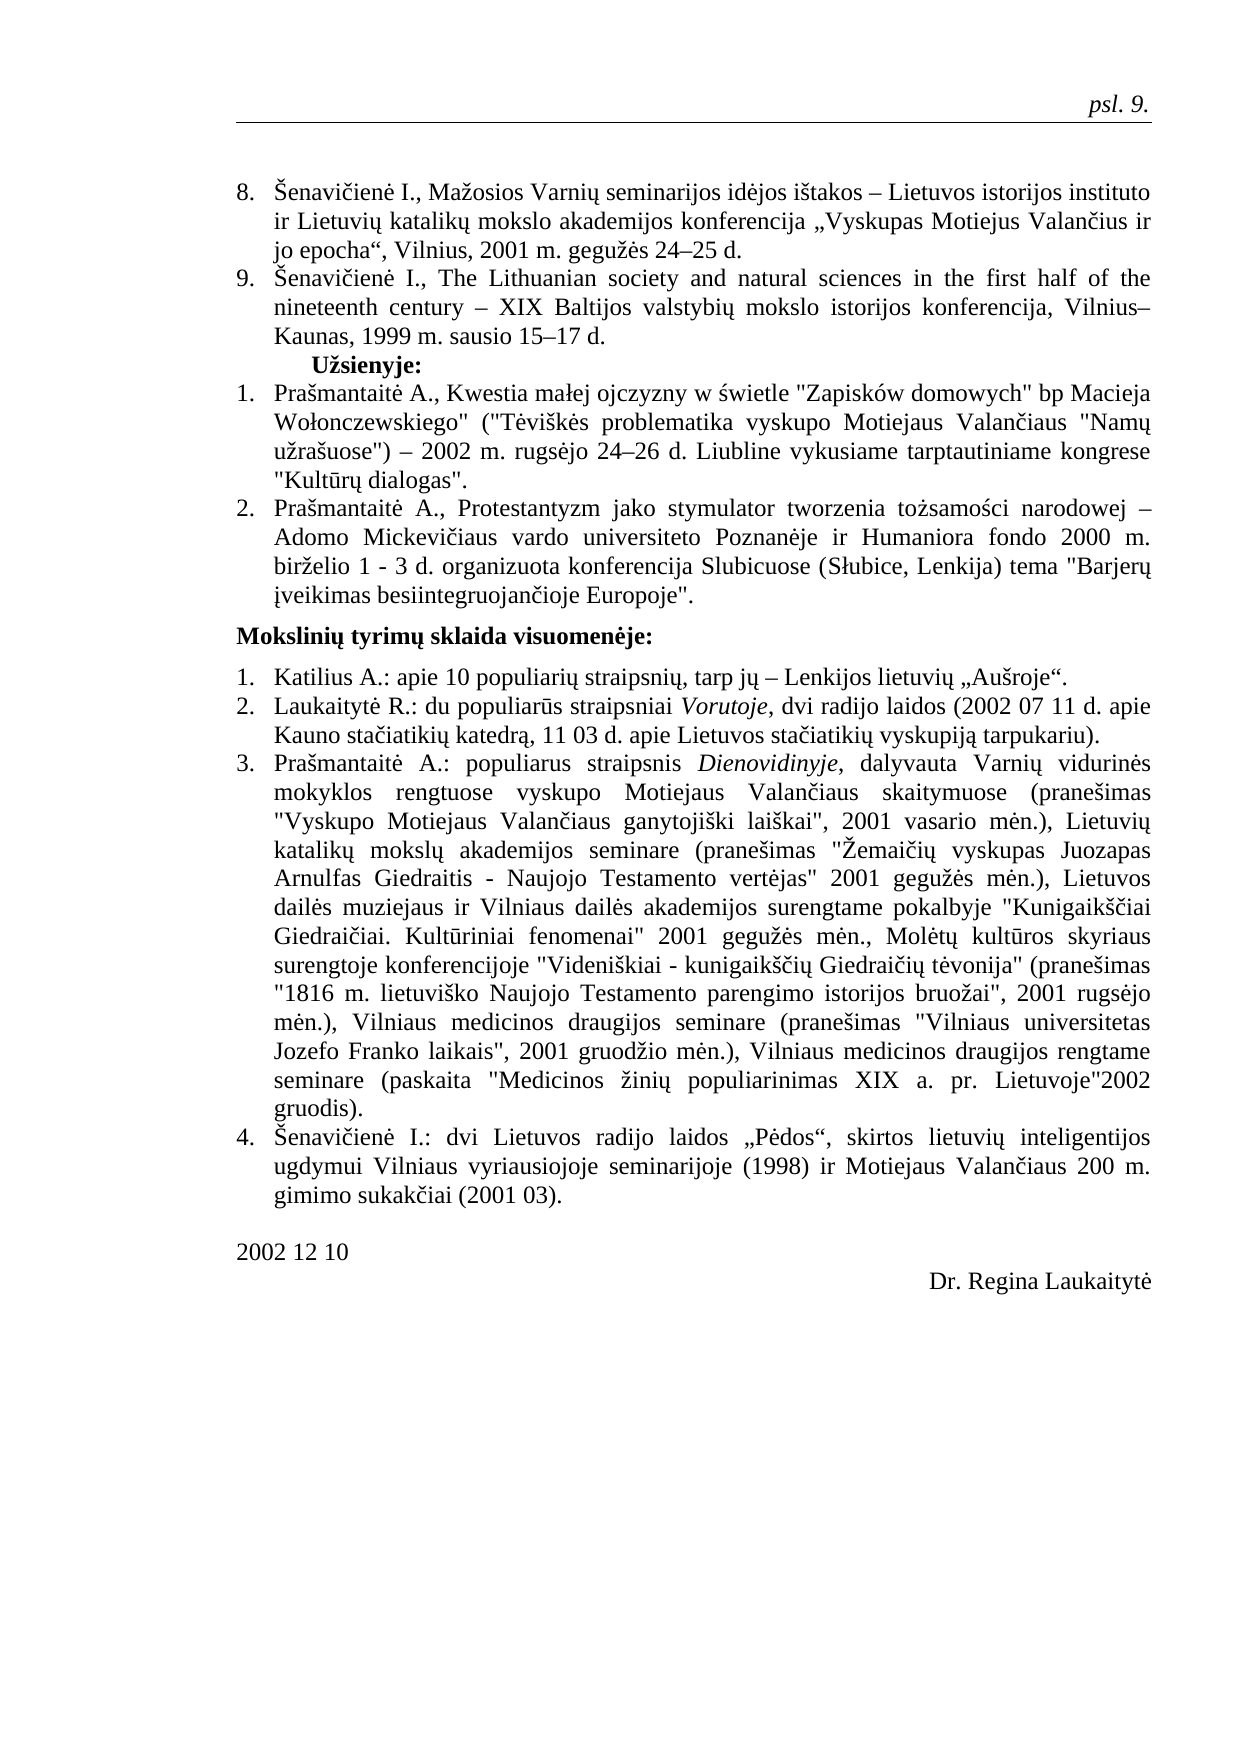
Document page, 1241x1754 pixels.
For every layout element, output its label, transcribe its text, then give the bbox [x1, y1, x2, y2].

text Užsienyje: [236, 350, 1152, 378]
list Katilius A.: apie 10 populiarių straipsnių, tarp jų – Lenkijos lietuvių „Aušroje“. [236, 662, 1152, 691]
list Šenavičienė I., The Lithuanian society and natural sciences in the first half of the nineteenth century – XIX Baltijos valstybių mokslo istorijos konferencija, Vilnius–Kaunas, 1999 m. sausio 15–17 d. [236, 263, 1152, 350]
list Prašmantaitė A., Kwestia małej ojczyzny w świetle "Zapisków domowych" bp Macieja Wołonczewskiego" ("Tėviškės problematika vyskupo Motiejaus Valančiaus "Namų užrašuose") – 2002 m. rugsėjo 24–26 d. Liubline vykusiame tarptautiniame kongrese "Kultūrų dialogas". [236, 378, 1152, 493]
text 2002 12 10 [236, 1237, 1152, 1266]
list Prašmantaitė A.: populiarus straipsnis Dienovidinyje, dalyvauta Varnių vidurinės mokyklos rengtuose vyskupo Motiejaus Valančiaus skaitymuose (pranešimas "Vyskupo Motiejaus Valančiaus ganytojiški laiškai", 2001 vasario mėn.), Lietuvių katalikų mokslų akademijos seminare (pranešimas "Žemaičių vyskupas Juozapas Arnulfas Giedraitis - Naujojo Testamento vertėjas" 2001 gegužės mėn.), Lietuvos dailės muziejaus ir Vilniaus dailės akademijos surengtame pokalbyje "Kunigaikščiai Giedraičiai. Kultūriniai fenomenai" 2001 gegužės mėn., Molėtų kultūros skyriaus surengtoje konferencijoje "Videniškiai - kunigaikščių Giedraičių tėvonija" (pranešimas "1816 m. lietuviško Naujojo Testamento parengimo istorijos bruožai", 2001 rugsėjo mėn.), Vilniaus medicinos draugijos seminare (pranešimas "Vilniaus universitetas Jozefo Franko laikais", 2001 gruodžio mėn.), Vilniaus medicinos draugijos rengtame seminare (paskaita "Medicinos žinių populiarinimas XIX a. pr. Lietuvoje"2002 gruodis). [236, 748, 1152, 1122]
text Mokslinių tyrimų sklaida visuomenėje: [236, 621, 1152, 650]
list Laukaitytė R.: du populiarūs straipsniai Vorutoje, dvi radijo laidos (2002 07 11 d. apie Kauno stačiatikių katedrą, 11 03 d. apie Lietuvos stačiatikių vyskupiją tarpukariu). [236, 691, 1152, 748]
text Dr. Regina Laukaitytė [236, 1266, 1152, 1295]
list Prašmantaitė A., Protestantyzm jako stymulator tworzenia tożsamości narodowej – Adomo Mickevičiaus vardo universiteto Poznanėje ir Humaniora fondo 2000 m. birželio 1 - 3 d. organizuota konferencija Slubicuose (Słubice, Lenkija) tema "Barjerų įveikimas besiintegruojančioje Europoje". [236, 493, 1152, 608]
list Šenavičienė I., Mažosios Varnių seminarijos idėjos ištakos – Lietuvos istorijos instituto ir Lietuvių katalikų mokslo akademijos konferencija „Vyskupas Motiejus Valančius ir jo epocha“, Vilnius, 2001 m. gegužės 24–25 d. [236, 177, 1152, 263]
list Šenavičienė I.: dvi Lietuvos radijo laidos „Pėdos“, skirtos lietuvių inteligentijos ugdymui Vilniaus vyriausiojoje seminarijoje (1998) ir Motiejaus Valančiaus 200 m. gimimo sukakčiai (2001 03). [236, 1122, 1152, 1208]
